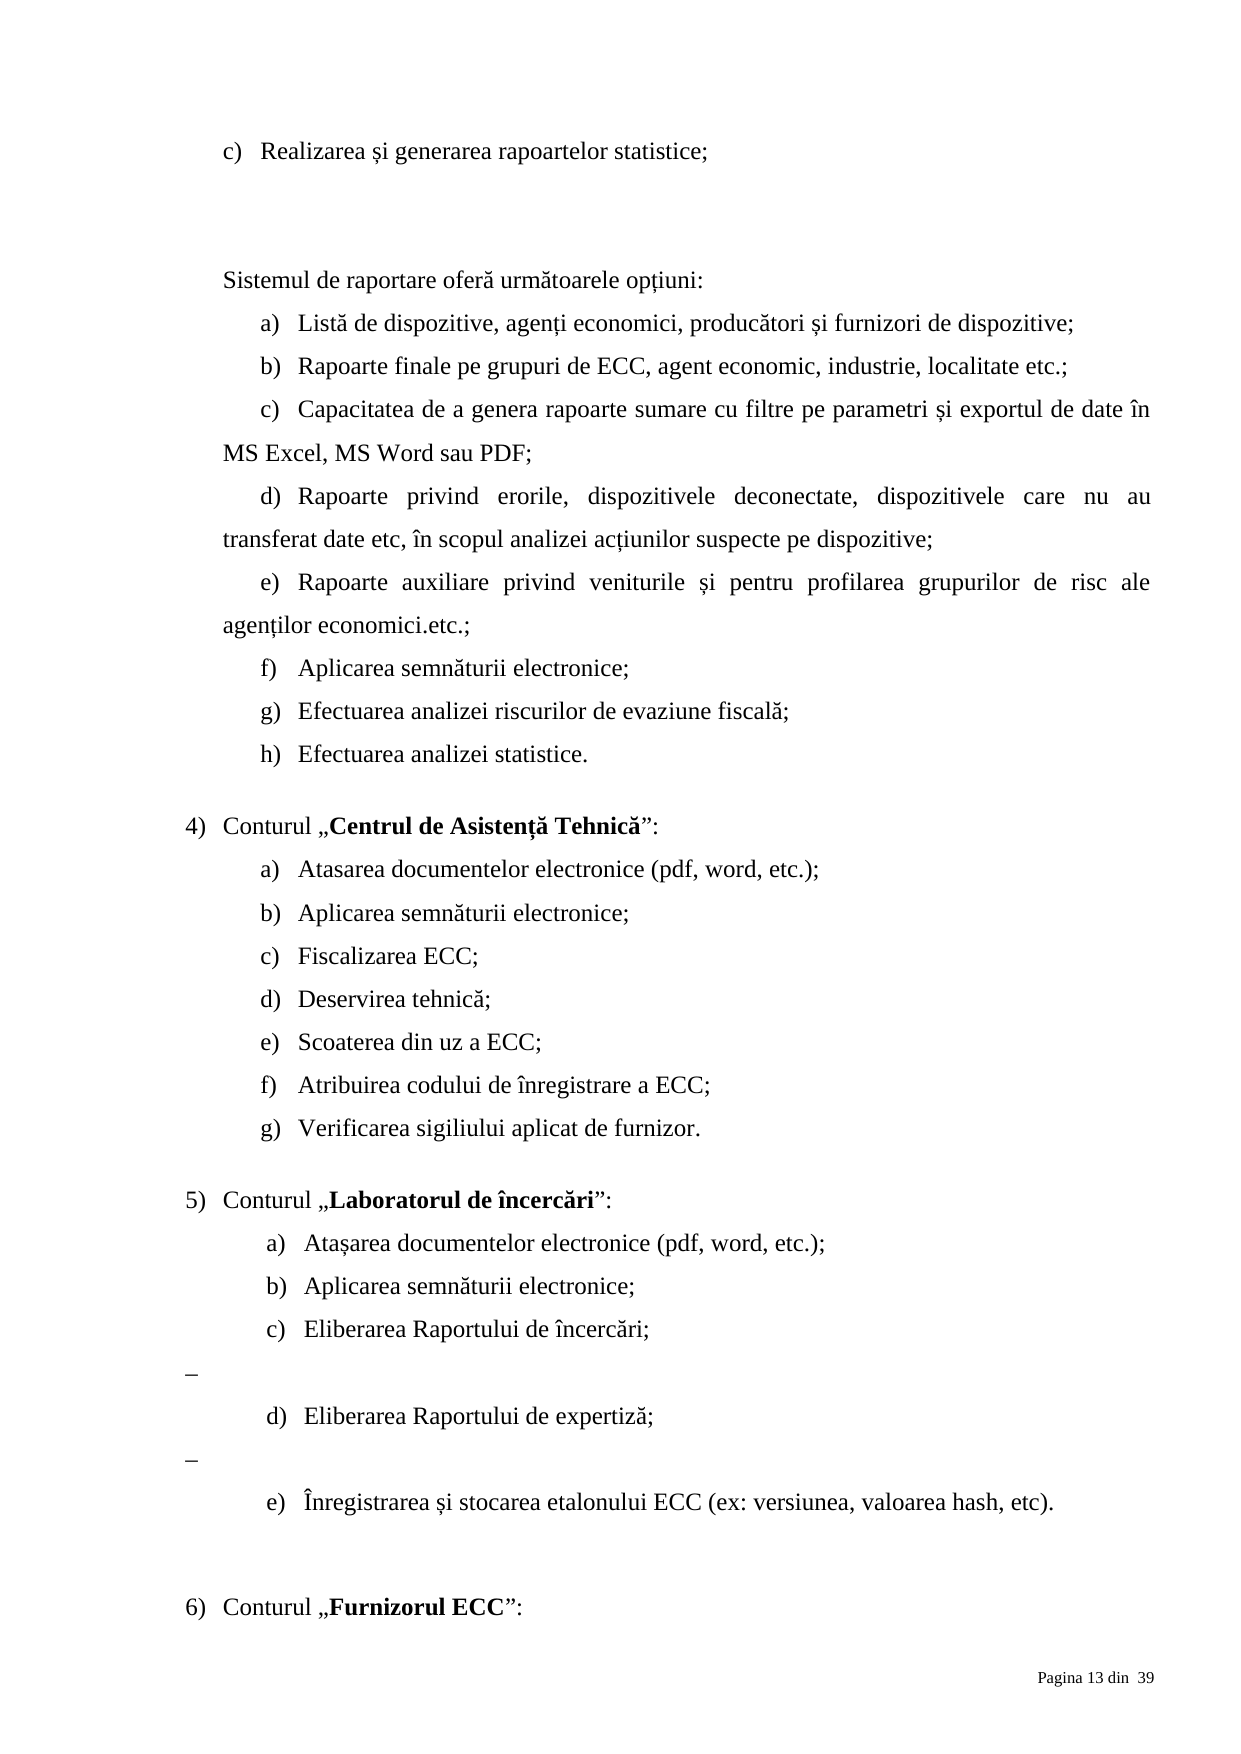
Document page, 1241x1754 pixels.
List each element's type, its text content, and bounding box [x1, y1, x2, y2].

list Aplicarea semnăturii electronice; [266, 1271, 1151, 1300]
list Eliberarea Raportului de încercări; [266, 1314, 1151, 1343]
list Înregistrarea și stocarea etalonului ECC (ex: versiunea, valoarea hash, etc). [266, 1487, 1151, 1516]
list Listă de dispozitive, agenți economici, producători și furnizori de dispozitive; [223, 308, 1151, 337]
list Verificarea sigiliului aplicat de furnizor. [260, 1113, 1151, 1142]
list Efectuarea analizei statistice. [223, 739, 1151, 768]
list Rapoarte auxiliare privind veniturile și pentru profilarea grupurilor de risc ale agenților economici.etc.; [223, 567, 1151, 639]
list Aplicarea semnăturii electronice; [260, 898, 1151, 926]
list Aplicarea semnăturii electronice; [223, 653, 1151, 682]
list Deservirea tehnică; [260, 984, 1151, 1013]
list Sistemul de raportare oferă următoarele opțiuni: [223, 265, 1151, 294]
list Atașarea documentelor electronice (pdf, word, etc.); [266, 1228, 1151, 1257]
list Conturul „Centrul de Asistență Tehnică”: [185, 811, 1151, 840]
list Rapoarte finale pe grupuri de ECC, agent economic, industrie, localitate etc.; [223, 351, 1151, 380]
list Scoaterea din uz a ECC; [260, 1027, 1151, 1056]
list Capacitatea de a genera rapoarte sumare cu filtre pe parametri și exportul de date în MS Excel, MS Word sau PDF; [223, 394, 1151, 466]
list Atribuirea codului de înregistrare a ECC; [260, 1070, 1151, 1099]
list Atasarea documentelor electronice (pdf, word, etc.); [260, 854, 1151, 883]
list Efectuarea analizei riscurilor de evaziune fiscală; [223, 696, 1151, 725]
list Conturul „Laboratorul de încercări”: [185, 1185, 1151, 1214]
list Eliberarea Raportului de expertiză; [266, 1401, 1151, 1429]
list Realizarea și generarea rapoartelor statistice; [223, 136, 1151, 164]
list Fiscalizarea ECC; [260, 941, 1151, 969]
list Rapoarte privind erorile, dispozitivele deconectate, dispozitivele care nu au transferat date etc, în scopul analizei acțiunilor suspecte pe dispozitive; [223, 481, 1151, 553]
list Conturul „Furnizorul ECC”: [185, 1592, 1151, 1621]
